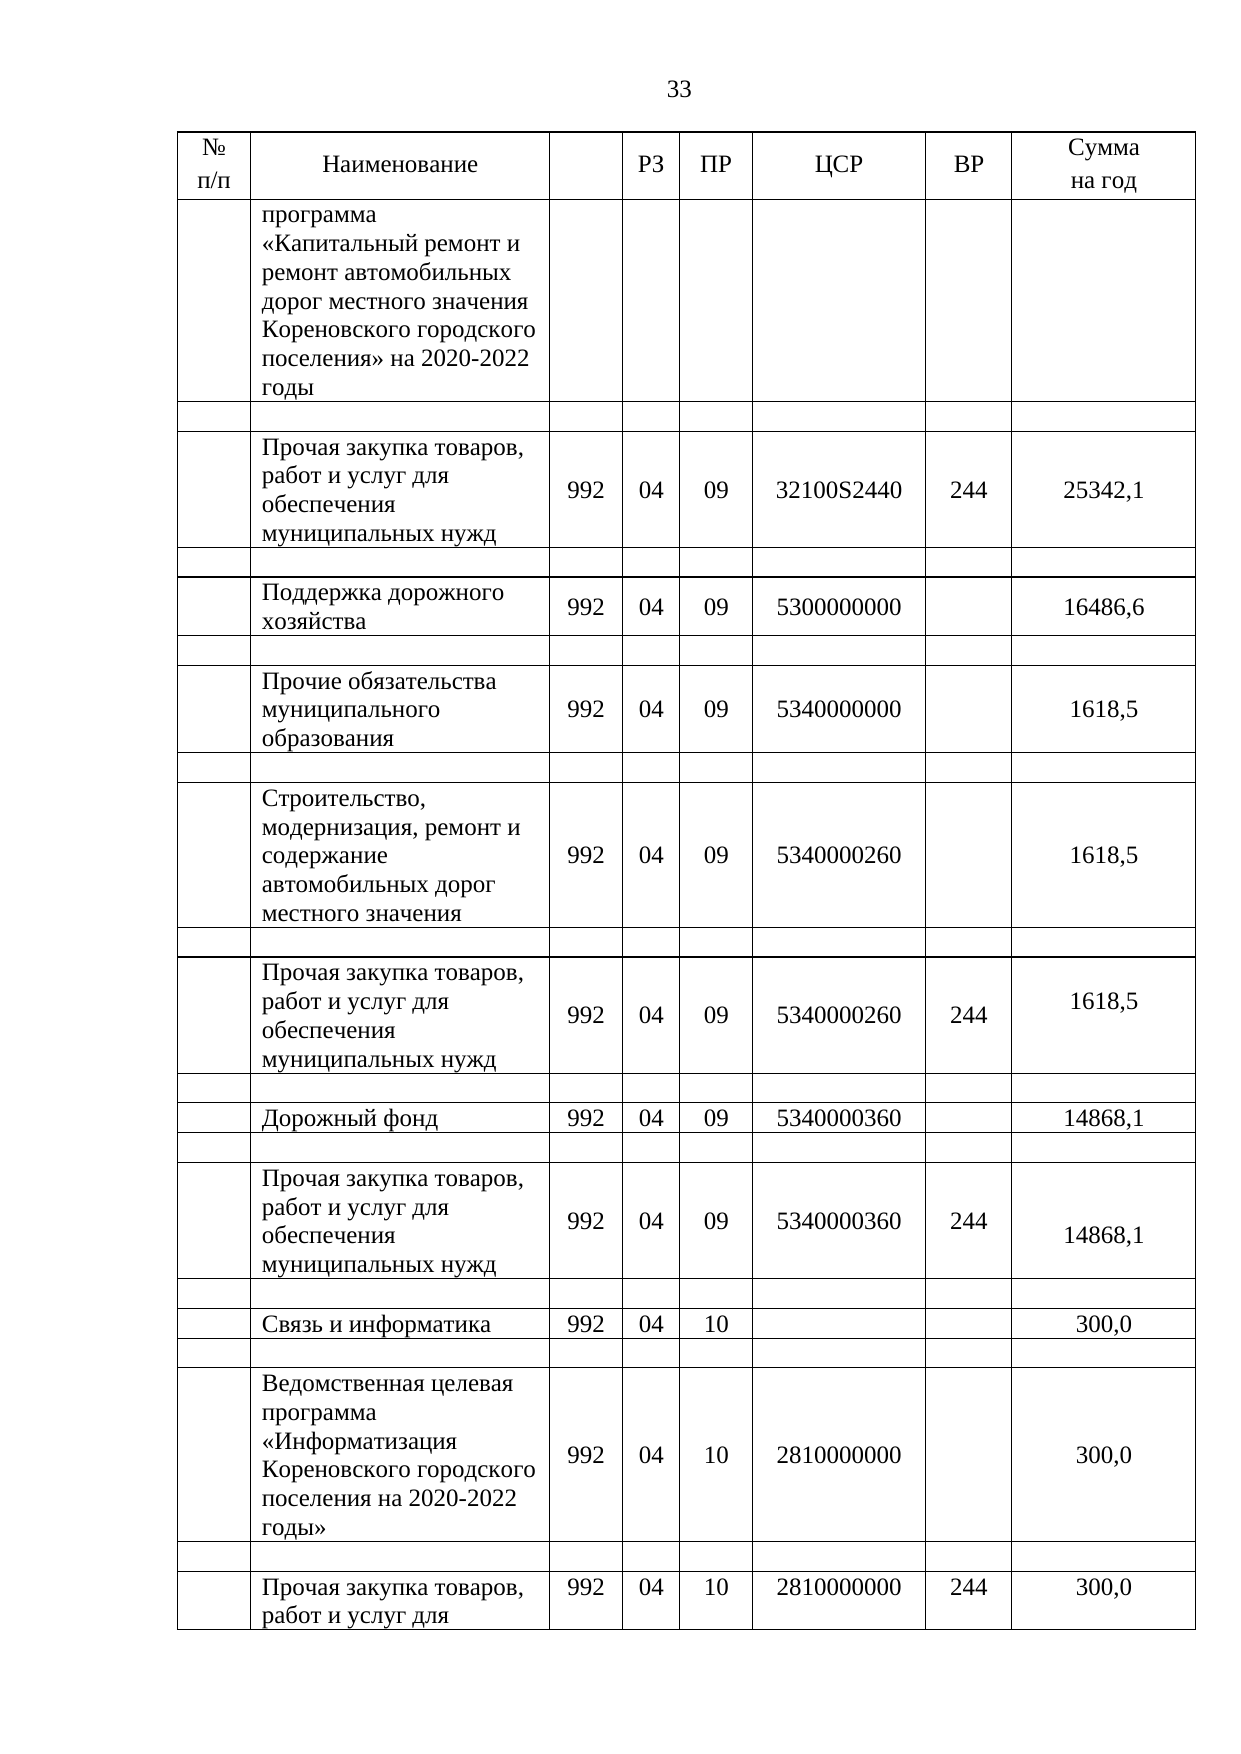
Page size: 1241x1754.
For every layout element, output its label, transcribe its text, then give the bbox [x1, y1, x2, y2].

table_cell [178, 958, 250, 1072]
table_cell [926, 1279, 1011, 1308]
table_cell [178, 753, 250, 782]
table_header ЦСР [753, 133, 925, 198]
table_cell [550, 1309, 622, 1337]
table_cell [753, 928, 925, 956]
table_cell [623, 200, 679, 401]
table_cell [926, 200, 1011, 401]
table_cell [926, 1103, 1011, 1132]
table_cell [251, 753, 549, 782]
table_header Сумма на год [1012, 133, 1195, 198]
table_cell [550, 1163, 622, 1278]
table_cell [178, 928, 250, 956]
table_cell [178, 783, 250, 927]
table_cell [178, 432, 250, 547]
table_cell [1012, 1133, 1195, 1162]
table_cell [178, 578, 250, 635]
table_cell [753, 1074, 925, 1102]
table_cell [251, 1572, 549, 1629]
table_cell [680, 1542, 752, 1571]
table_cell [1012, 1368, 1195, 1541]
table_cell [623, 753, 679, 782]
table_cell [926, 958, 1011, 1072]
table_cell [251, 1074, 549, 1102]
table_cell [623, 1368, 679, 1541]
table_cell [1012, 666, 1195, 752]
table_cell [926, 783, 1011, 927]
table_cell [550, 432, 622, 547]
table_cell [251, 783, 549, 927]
table_header № п/п [178, 133, 250, 198]
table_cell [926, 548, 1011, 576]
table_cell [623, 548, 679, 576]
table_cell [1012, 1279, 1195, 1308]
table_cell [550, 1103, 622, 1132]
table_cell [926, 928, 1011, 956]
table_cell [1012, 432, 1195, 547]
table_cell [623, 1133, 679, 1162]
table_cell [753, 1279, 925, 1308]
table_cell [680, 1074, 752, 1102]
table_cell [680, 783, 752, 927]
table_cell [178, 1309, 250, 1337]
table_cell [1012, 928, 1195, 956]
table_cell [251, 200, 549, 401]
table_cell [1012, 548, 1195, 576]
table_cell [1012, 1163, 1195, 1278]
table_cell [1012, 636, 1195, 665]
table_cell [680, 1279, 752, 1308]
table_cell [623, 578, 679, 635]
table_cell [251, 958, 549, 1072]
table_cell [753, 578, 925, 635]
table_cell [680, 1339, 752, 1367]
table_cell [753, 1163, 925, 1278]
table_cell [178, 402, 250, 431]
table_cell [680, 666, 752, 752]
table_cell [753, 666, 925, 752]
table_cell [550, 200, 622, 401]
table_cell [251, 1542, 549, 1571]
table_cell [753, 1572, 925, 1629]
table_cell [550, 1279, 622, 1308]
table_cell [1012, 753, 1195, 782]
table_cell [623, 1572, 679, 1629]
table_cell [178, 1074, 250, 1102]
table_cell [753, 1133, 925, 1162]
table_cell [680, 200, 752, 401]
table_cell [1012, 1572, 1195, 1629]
table_header РЗ [623, 133, 679, 198]
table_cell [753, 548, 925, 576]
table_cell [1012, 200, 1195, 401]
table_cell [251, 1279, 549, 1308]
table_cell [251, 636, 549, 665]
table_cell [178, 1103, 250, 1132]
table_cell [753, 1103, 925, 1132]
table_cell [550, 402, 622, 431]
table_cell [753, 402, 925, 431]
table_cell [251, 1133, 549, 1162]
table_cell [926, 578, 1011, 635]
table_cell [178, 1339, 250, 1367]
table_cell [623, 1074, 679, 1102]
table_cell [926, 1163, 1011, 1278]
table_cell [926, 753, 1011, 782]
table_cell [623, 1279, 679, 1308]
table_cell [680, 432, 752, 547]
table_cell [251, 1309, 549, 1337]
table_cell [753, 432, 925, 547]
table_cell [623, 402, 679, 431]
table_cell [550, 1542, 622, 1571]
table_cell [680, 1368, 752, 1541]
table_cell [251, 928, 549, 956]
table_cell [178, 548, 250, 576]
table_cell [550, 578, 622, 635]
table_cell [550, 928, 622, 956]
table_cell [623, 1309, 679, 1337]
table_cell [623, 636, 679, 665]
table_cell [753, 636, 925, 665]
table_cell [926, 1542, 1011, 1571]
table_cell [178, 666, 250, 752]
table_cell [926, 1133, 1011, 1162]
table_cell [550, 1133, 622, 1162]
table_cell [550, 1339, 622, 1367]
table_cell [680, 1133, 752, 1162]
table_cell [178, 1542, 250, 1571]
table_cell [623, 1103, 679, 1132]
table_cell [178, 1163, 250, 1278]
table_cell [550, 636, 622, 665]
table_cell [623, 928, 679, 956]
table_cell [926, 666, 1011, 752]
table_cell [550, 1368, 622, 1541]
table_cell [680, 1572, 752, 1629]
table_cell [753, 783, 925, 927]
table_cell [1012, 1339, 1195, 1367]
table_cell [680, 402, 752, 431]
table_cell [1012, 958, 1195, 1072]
table_header [550, 133, 622, 198]
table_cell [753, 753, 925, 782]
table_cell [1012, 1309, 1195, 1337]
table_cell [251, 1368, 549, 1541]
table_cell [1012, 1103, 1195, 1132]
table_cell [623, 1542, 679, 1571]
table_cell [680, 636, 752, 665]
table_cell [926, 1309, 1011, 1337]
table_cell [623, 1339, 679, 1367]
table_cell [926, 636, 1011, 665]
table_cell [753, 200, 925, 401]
table_header ВР [926, 133, 1011, 198]
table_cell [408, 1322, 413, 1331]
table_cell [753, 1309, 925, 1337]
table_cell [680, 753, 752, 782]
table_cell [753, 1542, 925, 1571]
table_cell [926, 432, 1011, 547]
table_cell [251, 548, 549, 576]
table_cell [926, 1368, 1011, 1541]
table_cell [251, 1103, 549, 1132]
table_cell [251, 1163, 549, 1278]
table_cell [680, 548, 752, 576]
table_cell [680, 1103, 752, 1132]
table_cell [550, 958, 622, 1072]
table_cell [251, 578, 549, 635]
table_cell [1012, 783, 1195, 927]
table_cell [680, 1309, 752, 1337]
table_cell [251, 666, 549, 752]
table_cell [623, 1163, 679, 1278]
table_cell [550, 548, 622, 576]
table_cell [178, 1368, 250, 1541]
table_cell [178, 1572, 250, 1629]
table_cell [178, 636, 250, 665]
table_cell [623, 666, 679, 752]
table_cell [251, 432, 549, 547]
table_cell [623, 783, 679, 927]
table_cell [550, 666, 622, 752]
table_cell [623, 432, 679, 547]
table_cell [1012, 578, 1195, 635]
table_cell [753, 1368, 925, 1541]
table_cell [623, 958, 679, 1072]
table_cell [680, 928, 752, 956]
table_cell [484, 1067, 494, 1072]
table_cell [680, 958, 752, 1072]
table_header Наименование [251, 133, 549, 198]
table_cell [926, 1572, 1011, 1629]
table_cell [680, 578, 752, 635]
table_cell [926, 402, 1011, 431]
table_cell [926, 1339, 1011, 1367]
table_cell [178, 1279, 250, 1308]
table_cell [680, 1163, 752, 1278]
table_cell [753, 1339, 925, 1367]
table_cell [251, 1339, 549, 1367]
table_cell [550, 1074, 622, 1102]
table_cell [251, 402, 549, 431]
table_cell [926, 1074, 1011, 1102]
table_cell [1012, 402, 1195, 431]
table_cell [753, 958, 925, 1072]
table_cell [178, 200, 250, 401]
table_header ПР [680, 133, 752, 198]
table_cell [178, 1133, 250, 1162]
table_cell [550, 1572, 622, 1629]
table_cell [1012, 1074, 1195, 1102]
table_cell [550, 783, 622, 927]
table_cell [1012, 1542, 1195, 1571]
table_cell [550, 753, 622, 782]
